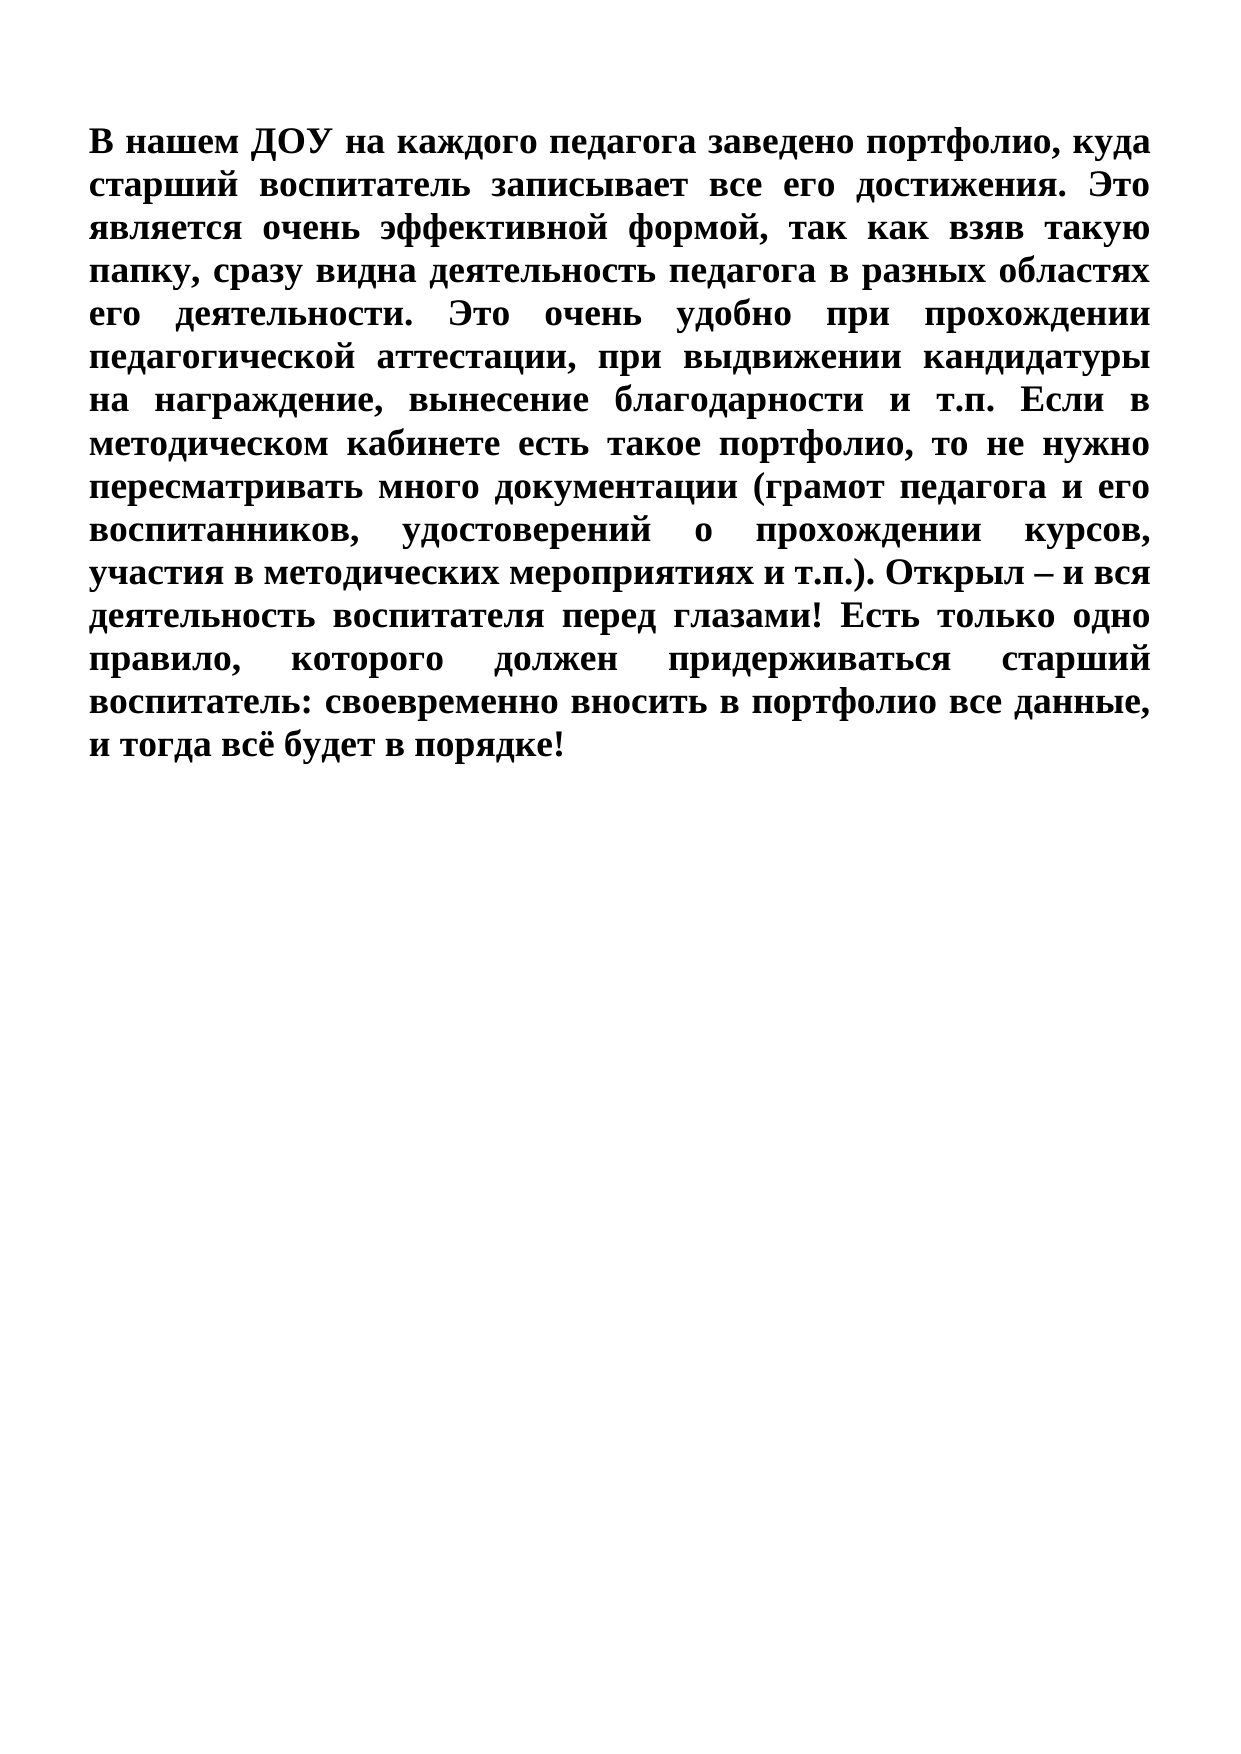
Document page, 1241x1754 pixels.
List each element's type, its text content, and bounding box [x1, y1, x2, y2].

text В нашем ДОУ на каждого педагога заведено портфолио, куда старший воспитатель записывает все его достижения. Это является очень эффективной формой, так как взяв такую папку, сразу видна деятельность педагога в разных областях его деятельности. Это очень удобно при прохождении педагогической аттестации, при выдвижении кандидатуры на награждение, вынесение благодарности и т.п. Если в методическом кабинете есть такое портфолио, то не нужно пересматривать много документации (грамот педагога и его воспитанников, удостоверений о прохождении курсов, участия в методических мероприятиях и т.п.). Открыл – и вся деятельность воспитателя перед глазами! Есть только одно правило, которого должен придерживаться старший воспитатель: своевременно вносить в портфолио все данные, и тогда всё будет в порядке! [89, 118, 1152, 765]
